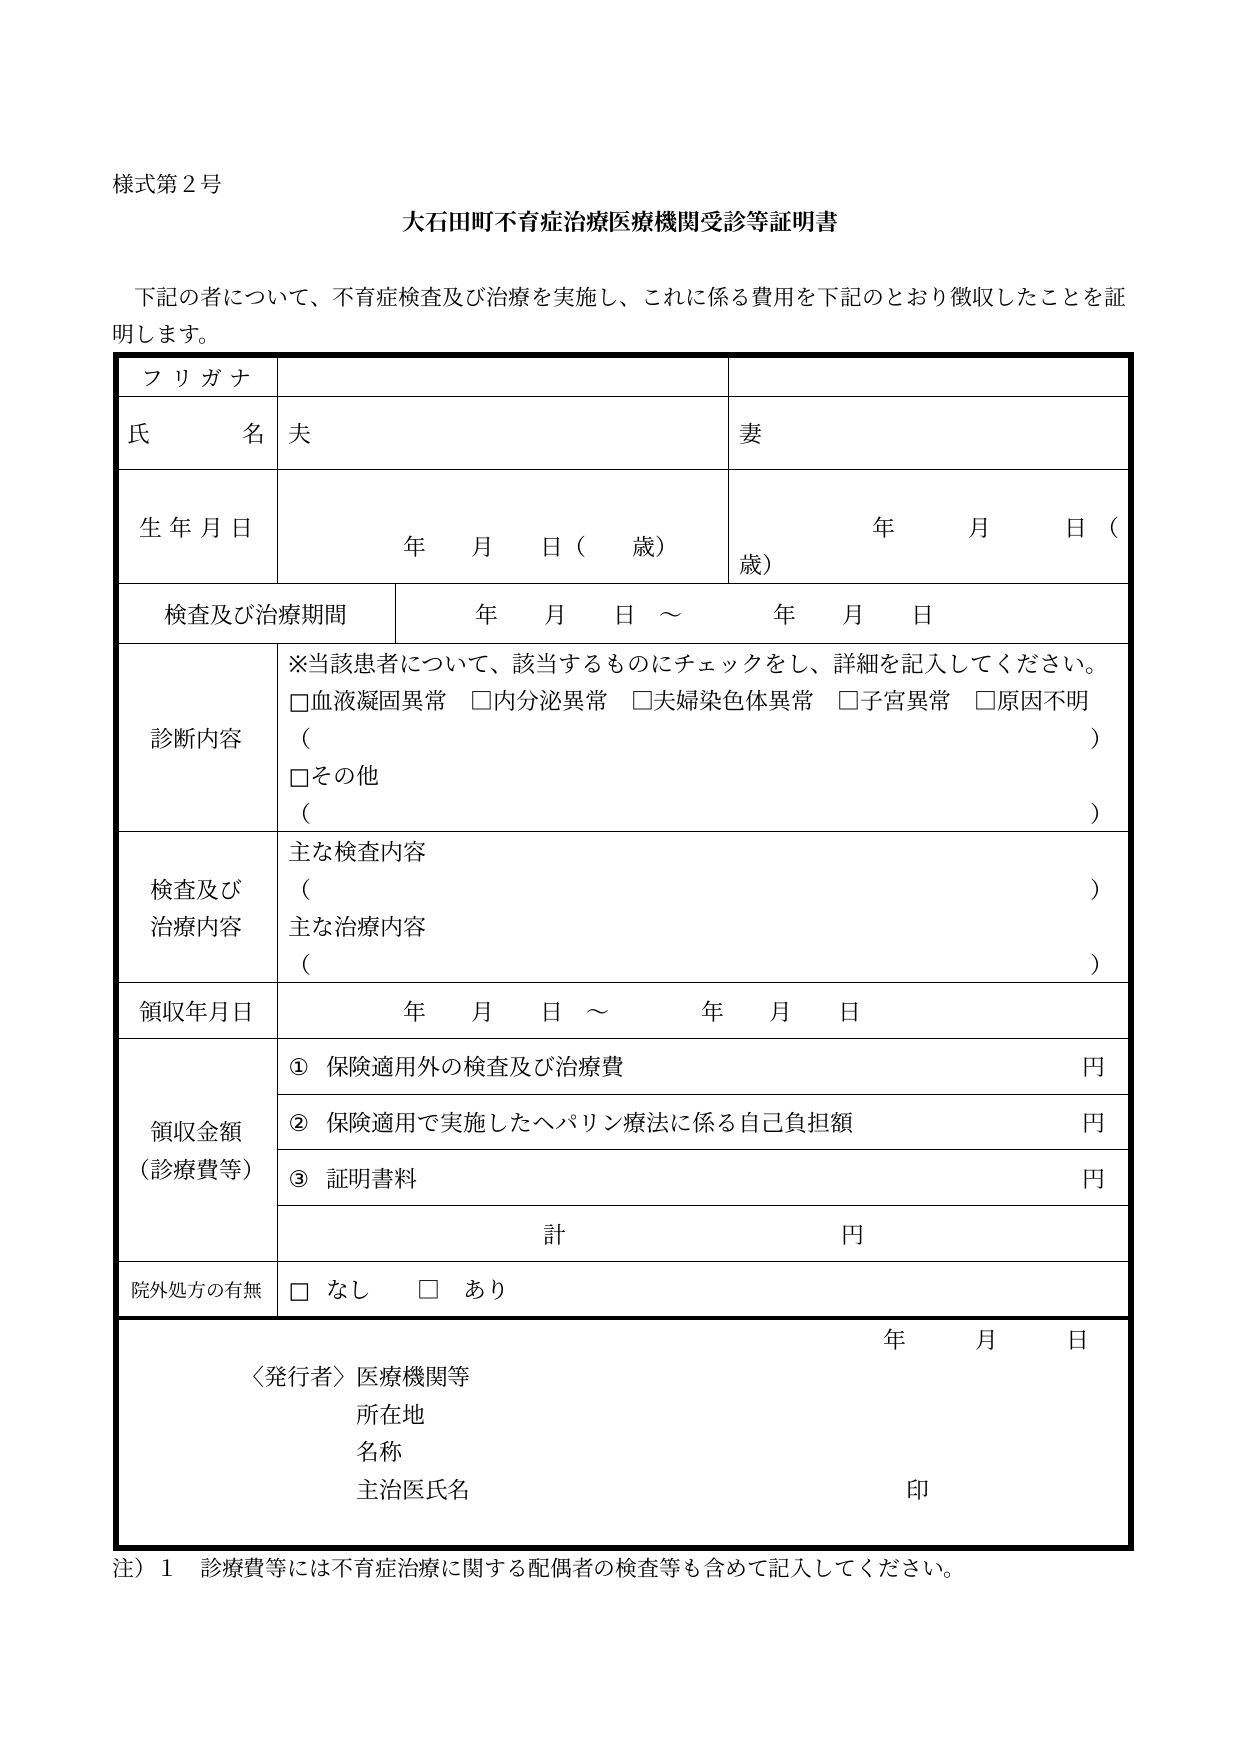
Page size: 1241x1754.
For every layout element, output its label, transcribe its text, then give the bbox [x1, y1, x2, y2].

table_cell 生年月日 [119, 470, 277, 583]
table_cell 計 円 [278, 1206, 1128, 1261]
table_cell 主な検査内容 （ ） 主な治療内容 （ ） [278, 832, 1128, 982]
table_cell 夫 [278, 397, 728, 469]
table_header フリガナ [119, 358, 277, 396]
table_cell 検査及び 治療内容 [119, 832, 277, 982]
table_cell 氏 名 [119, 397, 277, 469]
table_cell 年 月 日（ 歳） [278, 470, 728, 583]
table_cell 検査及び治療期間 [119, 584, 395, 642]
table_cell 領収金額 （診療費等） [119, 1039, 277, 1261]
table_cell 診断内容 [119, 644, 277, 831]
table_cell 証明書料 円 [278, 1150, 1128, 1205]
table_cell 保険適用で実施したヘパリン療法に係る自己負担額 円 [278, 1095, 1128, 1149]
text 下記の者について、不育症検査及び治療を実施し、これに係る費用を下記のとおり徴収したことを証明します。 [112, 277, 1128, 352]
text 注）１ 診療費等には不育症治療に関する配偶者の検査等も含めて記入してください。 [112, 1551, 1128, 1582]
table_header [729, 358, 1128, 396]
table_header [278, 358, 728, 396]
table_cell 妻 [729, 397, 1128, 469]
table_cell 年 月 日 ～ 年 月 日 [278, 983, 1128, 1038]
table_cell なし □ あり [278, 1262, 1128, 1316]
text 大石田町不育症治療医療機関受診等証明書 [112, 202, 1128, 239]
table_cell 年 月 日 ～ 年 月 日 [396, 584, 1128, 642]
table_cell 年 月 日（ 歳） [729, 470, 1128, 583]
text 様式第２号 [112, 164, 1128, 202]
table_cell 領収年月日 [119, 983, 277, 1038]
table_cell 保険適用外の検査及び治療費 円 [278, 1039, 1128, 1093]
table_cell 院外処方の有無 [119, 1262, 277, 1316]
table_cell 年 月 日 〈発行者〉医療機関等 所在地 名称 主治医氏名 印 [119, 1320, 1128, 1544]
table_cell ※当該患者について、該当するものにチェックをし、詳細を記入してください。 □血液凝固異常 □内分泌異常 □夫婦染色体異常 □子宮異常 □原因不明 （ ） □その他 （ ） [278, 644, 1128, 831]
